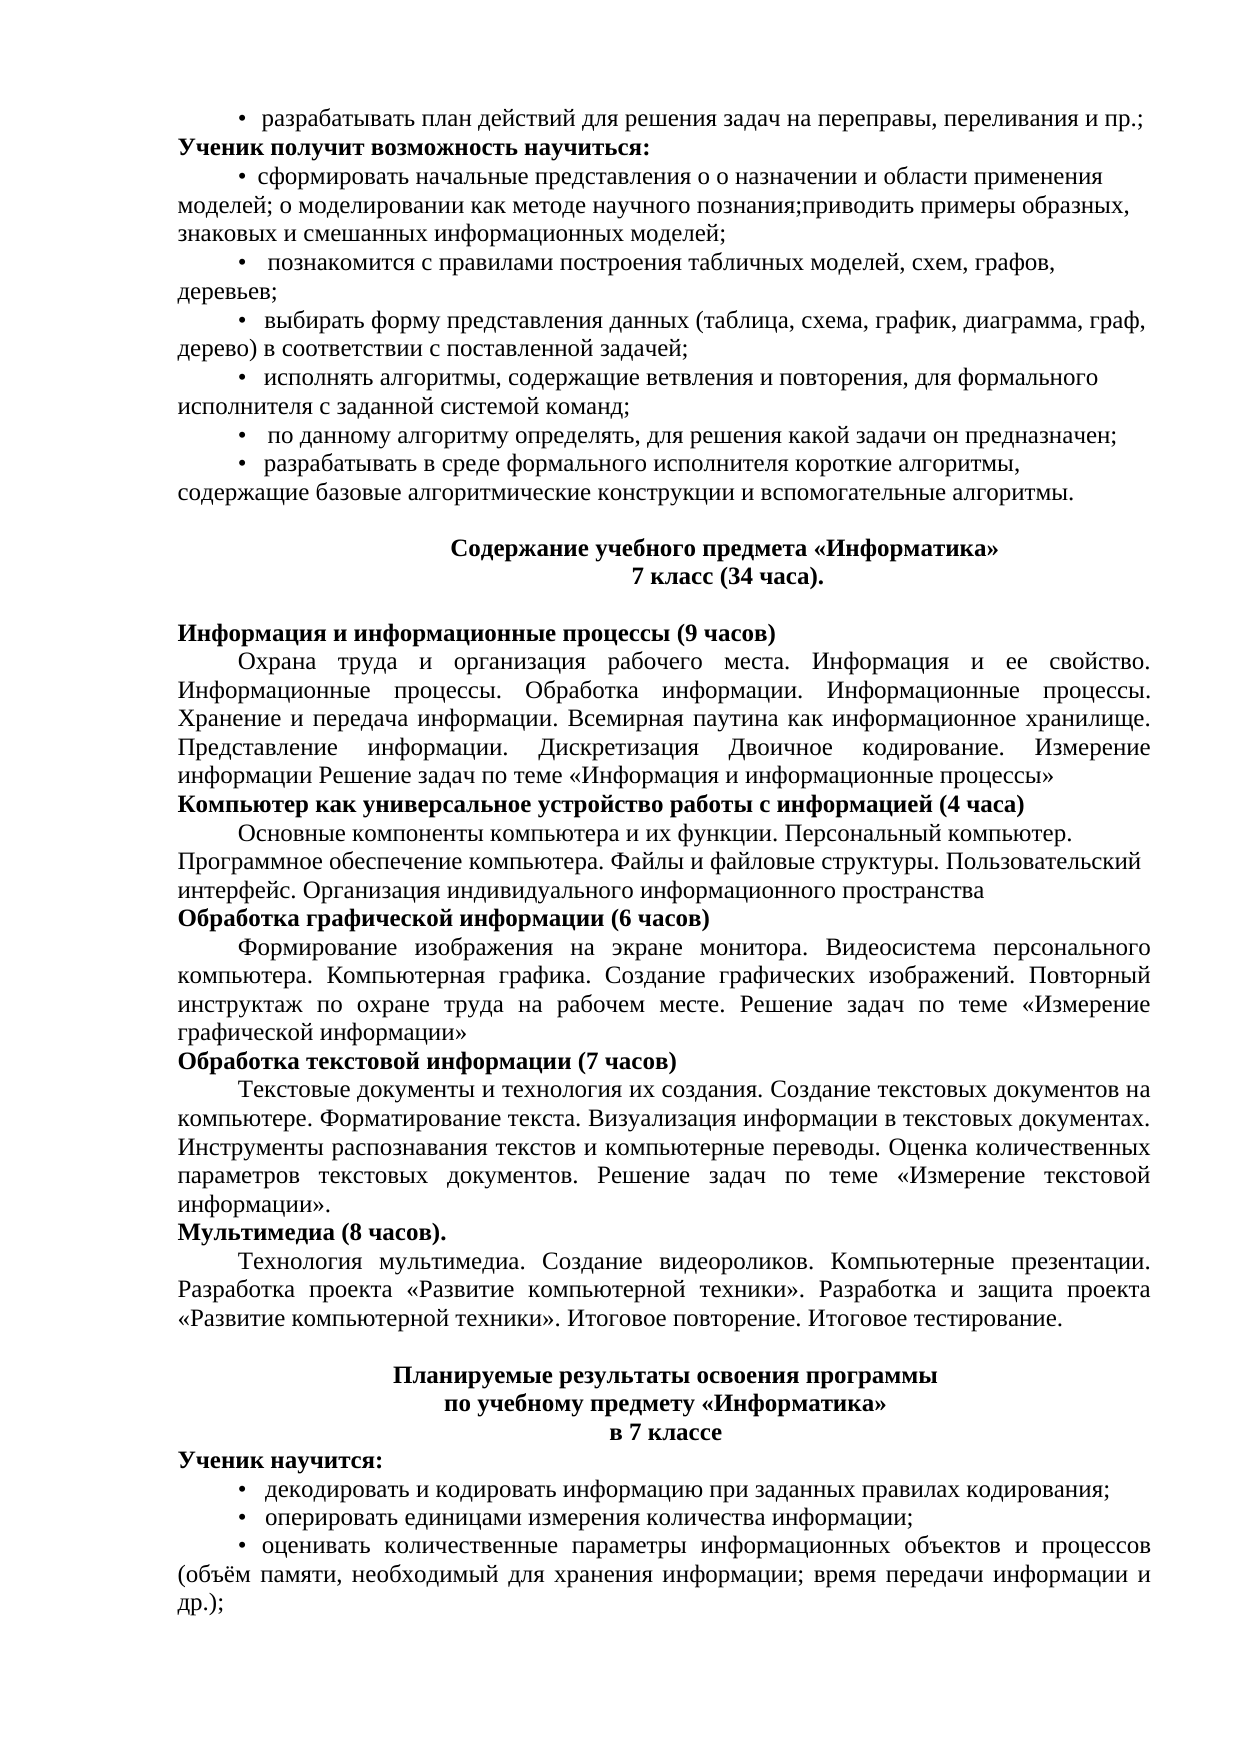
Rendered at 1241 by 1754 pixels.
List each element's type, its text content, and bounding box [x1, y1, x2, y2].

text Мультимедиа (8 часов). [177, 1218, 1152, 1246]
text Компьютер как универсальное устройство работы с информацией (4 часа) [177, 790, 1152, 818]
text Основные компоненты компьютера и их функции. Персональный компьютер. Программное обеспечение компьютера. Файлы и файловые структуры. Пользовательский интерфейс. Организация индивидуального информационного пространства [177, 818, 1152, 904]
text Содержание учебного предмета «Информатика» [450, 534, 1152, 562]
text Текстовые документы и технология их создания. Создание текстовых документов на компьютере. Форматирование текста. Визуализация информации в текстовых документах. Инструменты распознавания текстов и компьютерные переводы. Оценка количественных параметров текстовых документов. Решение задач по теме «Измерение текстовой информации». [177, 1075, 1152, 1218]
list декодировать и кодировать информацию при заданных правилах кодирования; [177, 1475, 1152, 1503]
text Технология мультимедиа. Создание видеороликов. Компьютерные презентации. Разработка проекта «Развитие компьютерной техники». Разработка и защита проекта «Развитие компьютерной техники». Итоговое повторение. Итоговое тестирование. [177, 1246, 1152, 1332]
text Ученик научится: [177, 1446, 1152, 1475]
list оценивать количественные параметры информационных объектов и процессов (объём памяти, необходимый для хранения информации; время передачи информации и др.); [177, 1531, 1152, 1617]
list по данному алгоритму определять, для решения какой задачи он предназначен; [177, 420, 1152, 448]
list сформировать начальные представления о о назначении и области применения моделей; о моделировании как методе научного познания;приводить примеры образных, знаковых и смешанных информационных моделей; [177, 161, 1152, 247]
text Информация и информационные процессы (9 часов) [177, 618, 1152, 647]
list выбирать форму представления данных (таблица, схема, график, диаграмма, граф, дерево) в соответствии с поставленной задачей; [177, 305, 1152, 362]
text Обработка текстовой информации (7 часов) [177, 1047, 1152, 1075]
text Планируемые результаты освоения программы по учебному предмету «Информатика» в 7 классе [179, 1361, 1152, 1446]
text Охрана труда и организация рабочего места. Информация и ее свойство. Информационные процессы. Обработка информации. Информационные процессы. Хранение и передача информации. Всемирная паутина как информационное хранилище. Представление информации. Дискретизация Двоичное кодирование. Измерение информации Решение задач по теме «Информация и информационные процессы» [177, 647, 1152, 790]
list исполнять алгоритмы, содержащие ветвления и повторения, для формального исполнителя с заданной системой команд; [177, 362, 1152, 420]
text Формирование изображения на экране монитора. Видеосистема персонального компьютера. Компьютерная графика. Создание графических изображений. Повторный инструктаж по охране труда на рабочем месте. Решение задач по теме «Измерение графической информации» [177, 932, 1152, 1047]
list разрабатывать в среде формального исполнителя короткие алгоритмы, содержащие базовые алгоритмические конструкции и вспомогательные алгоритмы. [177, 448, 1152, 506]
text Обработка графической информации (6 часов) [177, 904, 1152, 932]
text 7 класс (34 часа). [631, 562, 1152, 590]
list познакомится с правилами построения табличных моделей, схем, графов, деревьев; [177, 247, 1152, 305]
list разрабатывать план действий для решения задач на переправы, переливания и пр.; [177, 103, 1152, 132]
list оперировать единицами измерения количества информации; [177, 1503, 1152, 1531]
text Ученик получит возможность научиться: [177, 132, 1152, 161]
